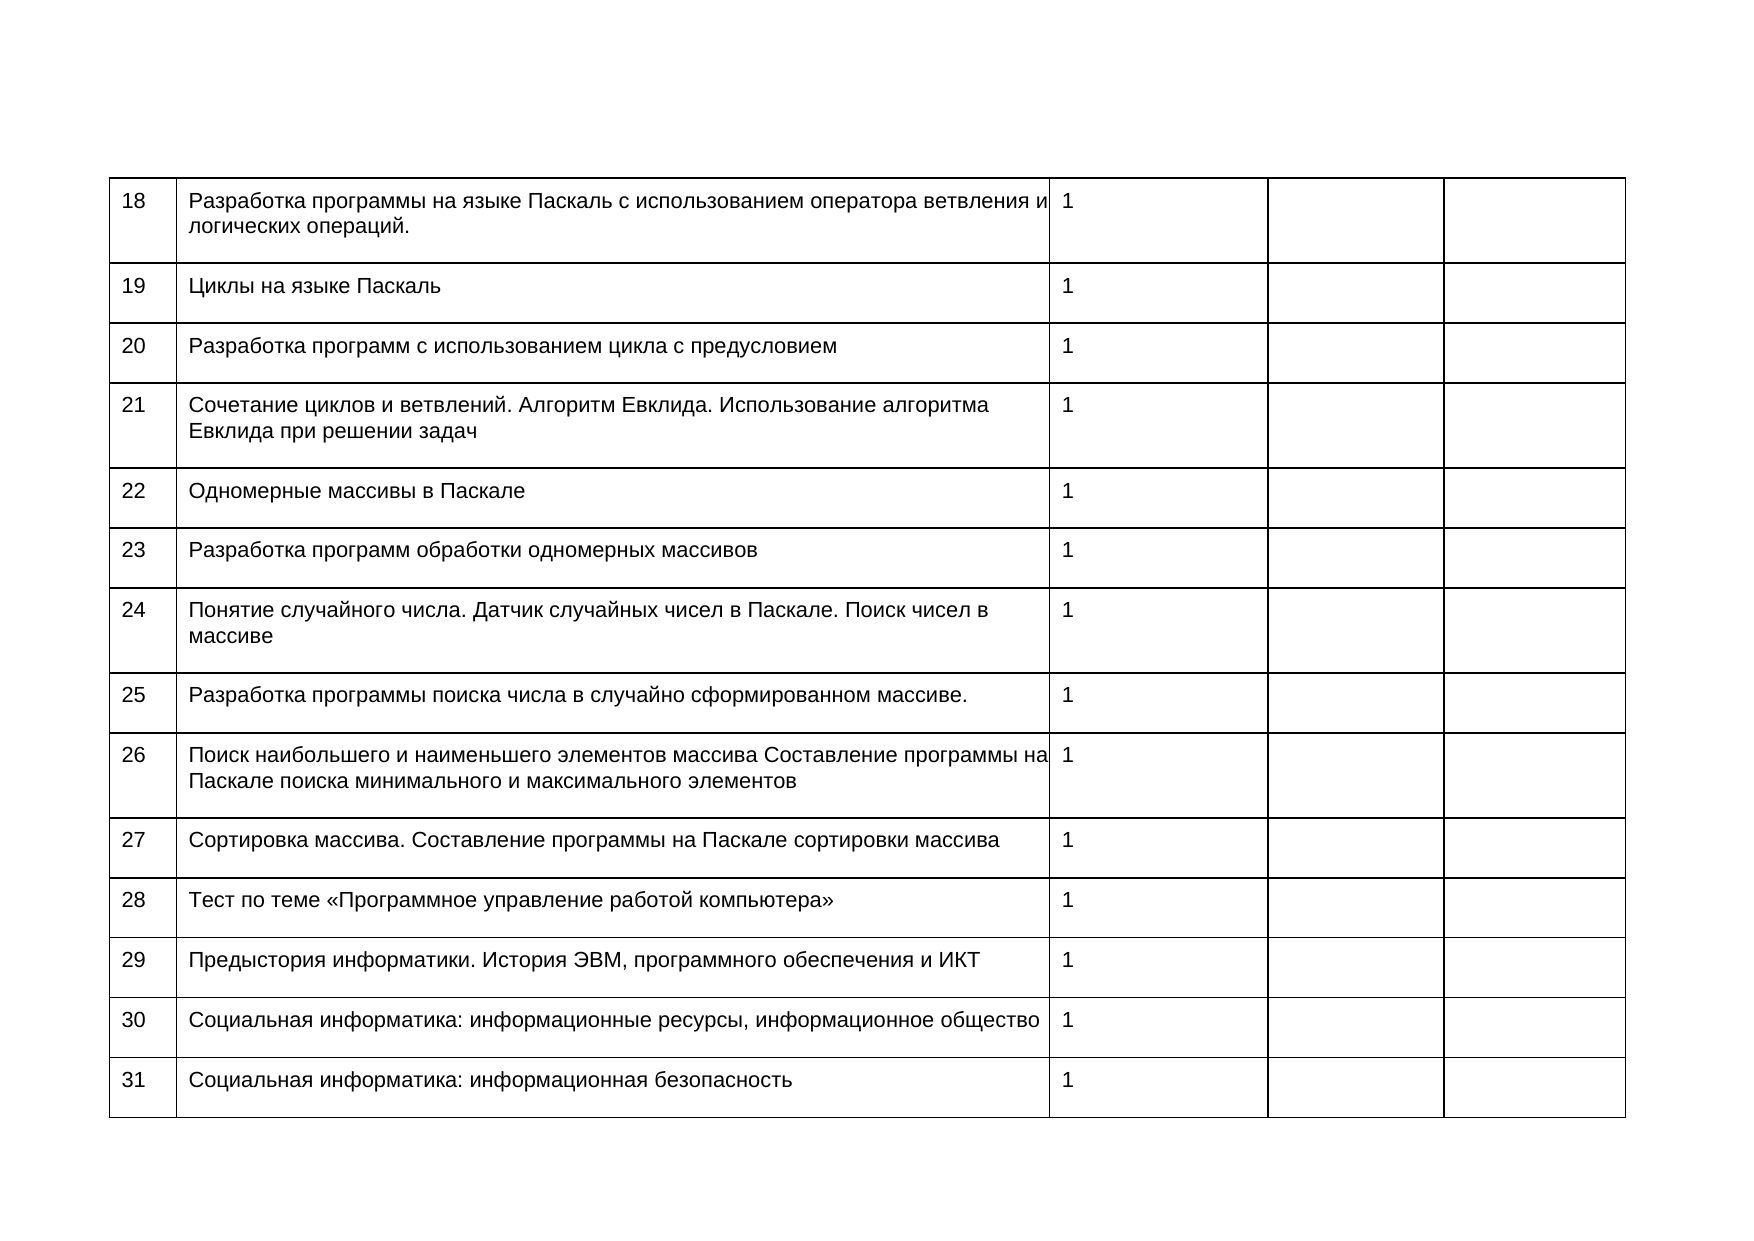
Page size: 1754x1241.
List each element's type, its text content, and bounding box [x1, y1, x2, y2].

table_cell [1269, 819, 1443, 877]
table_cell 30 [110, 998, 176, 1057]
table_cell [1445, 879, 1625, 937]
table_cell [1445, 1058, 1625, 1117]
table_cell [1269, 589, 1443, 672]
table_cell 29 [110, 938, 176, 997]
table_cell [1269, 264, 1443, 322]
table_cell [1269, 324, 1443, 382]
table_cell [1269, 879, 1443, 937]
table_cell 1 [1050, 384, 1267, 467]
table_cell 1 [1050, 1058, 1267, 1117]
table_cell Тест по теме «Программное управление работой компьютера» [177, 879, 1049, 937]
table_cell [1445, 589, 1625, 672]
table_cell [1445, 324, 1625, 382]
table_cell Одномерные массивы в Паскале [177, 469, 1049, 527]
table_cell 28 [110, 879, 176, 937]
table_cell [1445, 384, 1625, 467]
table_cell [1445, 529, 1625, 587]
table_cell 1 [1050, 998, 1267, 1057]
table_cell 22 [110, 469, 176, 527]
table_cell Циклы на языке Паскаль [177, 264, 1049, 322]
table_cell Понятие случайного числа. Датчик случайных чисел в Паскале. Поиск чисел в массиве [177, 589, 1049, 672]
table_cell [1269, 938, 1443, 997]
table_cell [1445, 264, 1625, 322]
table_cell 1 [1050, 469, 1267, 527]
table_cell Разработка программ обработки одномерных массивов [177, 529, 1049, 587]
table_cell 18 [110, 179, 176, 262]
table_cell [1445, 819, 1625, 877]
table_cell [1445, 998, 1625, 1057]
table_cell 1 [1050, 674, 1267, 732]
table_cell Разработка программы на языке Паскаль с использованием оператора ветвления и логических операций. [177, 179, 1049, 262]
table_cell 20 [110, 324, 176, 382]
table_cell 1 [1050, 529, 1267, 587]
table_cell [1269, 998, 1443, 1057]
table_cell Разработка программ c использованием цикла с предусловием [177, 324, 1049, 382]
table_cell [1445, 938, 1625, 997]
table_cell 21 [110, 384, 176, 467]
table_cell 1 [1050, 938, 1267, 997]
table_cell 1 [1050, 179, 1267, 262]
table_cell [1269, 179, 1443, 262]
table_cell Сортировка массива. Составление программы на Паскале сортировки массива [177, 819, 1049, 877]
table_cell [1269, 674, 1443, 732]
table_cell 25 [110, 674, 176, 732]
table_cell 1 [1050, 324, 1267, 382]
table_cell 1 [1050, 264, 1267, 322]
table_cell [1445, 674, 1625, 732]
table_cell 24 [110, 589, 176, 672]
table_cell [1269, 529, 1443, 587]
table_cell 1 [1050, 819, 1267, 877]
table_cell 26 [110, 734, 176, 817]
table_cell 1 [1050, 879, 1267, 937]
table_cell 1 [1050, 589, 1267, 672]
table_cell [1445, 734, 1625, 817]
table_cell [1269, 1058, 1443, 1117]
table_cell [1445, 179, 1625, 262]
table_cell Социальная информатика: информационные ресурсы, информационное общество [177, 998, 1049, 1057]
table_cell 19 [110, 264, 176, 322]
table_cell Разработка программы поиска числа в случайно сформированном массиве. [177, 674, 1049, 732]
table_cell [1269, 734, 1443, 817]
table_cell Предыстория информатики. История ЭВМ, программного обеспечения и ИКТ [177, 938, 1049, 997]
table_cell Социальная информатика: информационная безопасность [177, 1058, 1049, 1117]
table_cell Сочетание циклов и ветвлений. Алгоритм Евклида. Использование алгоритма Евклида при решении задач [177, 384, 1049, 467]
table_cell [1269, 469, 1443, 527]
table_cell 31 [110, 1058, 176, 1117]
table_cell 23 [110, 529, 176, 587]
table_cell 1 [1050, 734, 1267, 817]
table_cell Поиск наибольшего и наименьшего элементов массива Составление программы на Паскале поиска минимального и максимального элементов [177, 734, 1049, 817]
table_cell [1445, 469, 1625, 527]
table_cell [1269, 384, 1443, 467]
table_cell 27 [110, 819, 176, 877]
